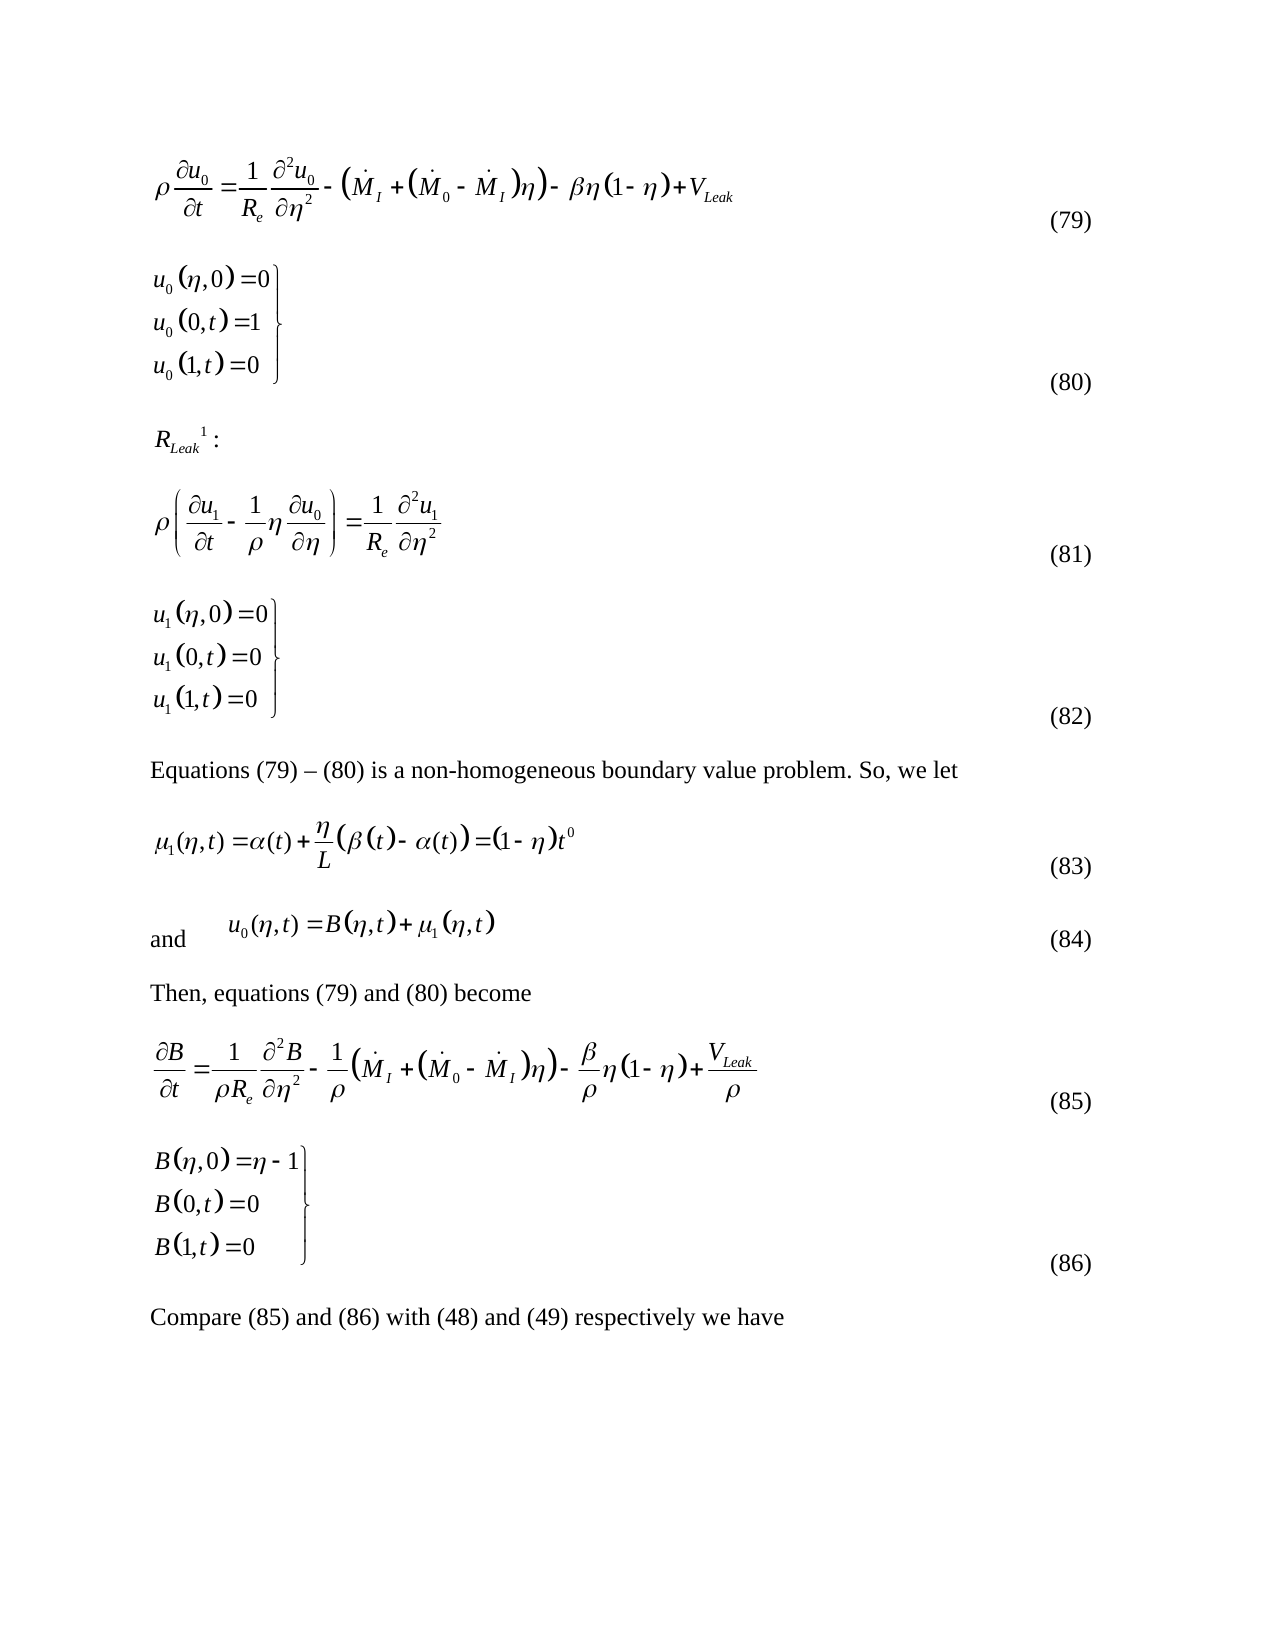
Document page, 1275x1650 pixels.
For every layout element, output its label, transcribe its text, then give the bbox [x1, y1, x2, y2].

text (85) [150, 1031, 1125, 1115]
text (80) [150, 259, 1125, 395]
text (79) [150, 150, 1125, 233]
text Compare (85) and (86) with (48) and (49) respectively we have [150, 1302, 1125, 1331]
text Equations (79) – (80) is a non-homogeneous boundary value problem. So, we let [150, 755, 1125, 784]
text Then, equations (79) and (80) become [150, 978, 1125, 1006]
text and (84) [150, 905, 1125, 952]
text (82) [150, 593, 1125, 730]
text (81) [150, 484, 1125, 568]
text (83) [150, 809, 1125, 880]
text (86) [150, 1140, 1125, 1277]
